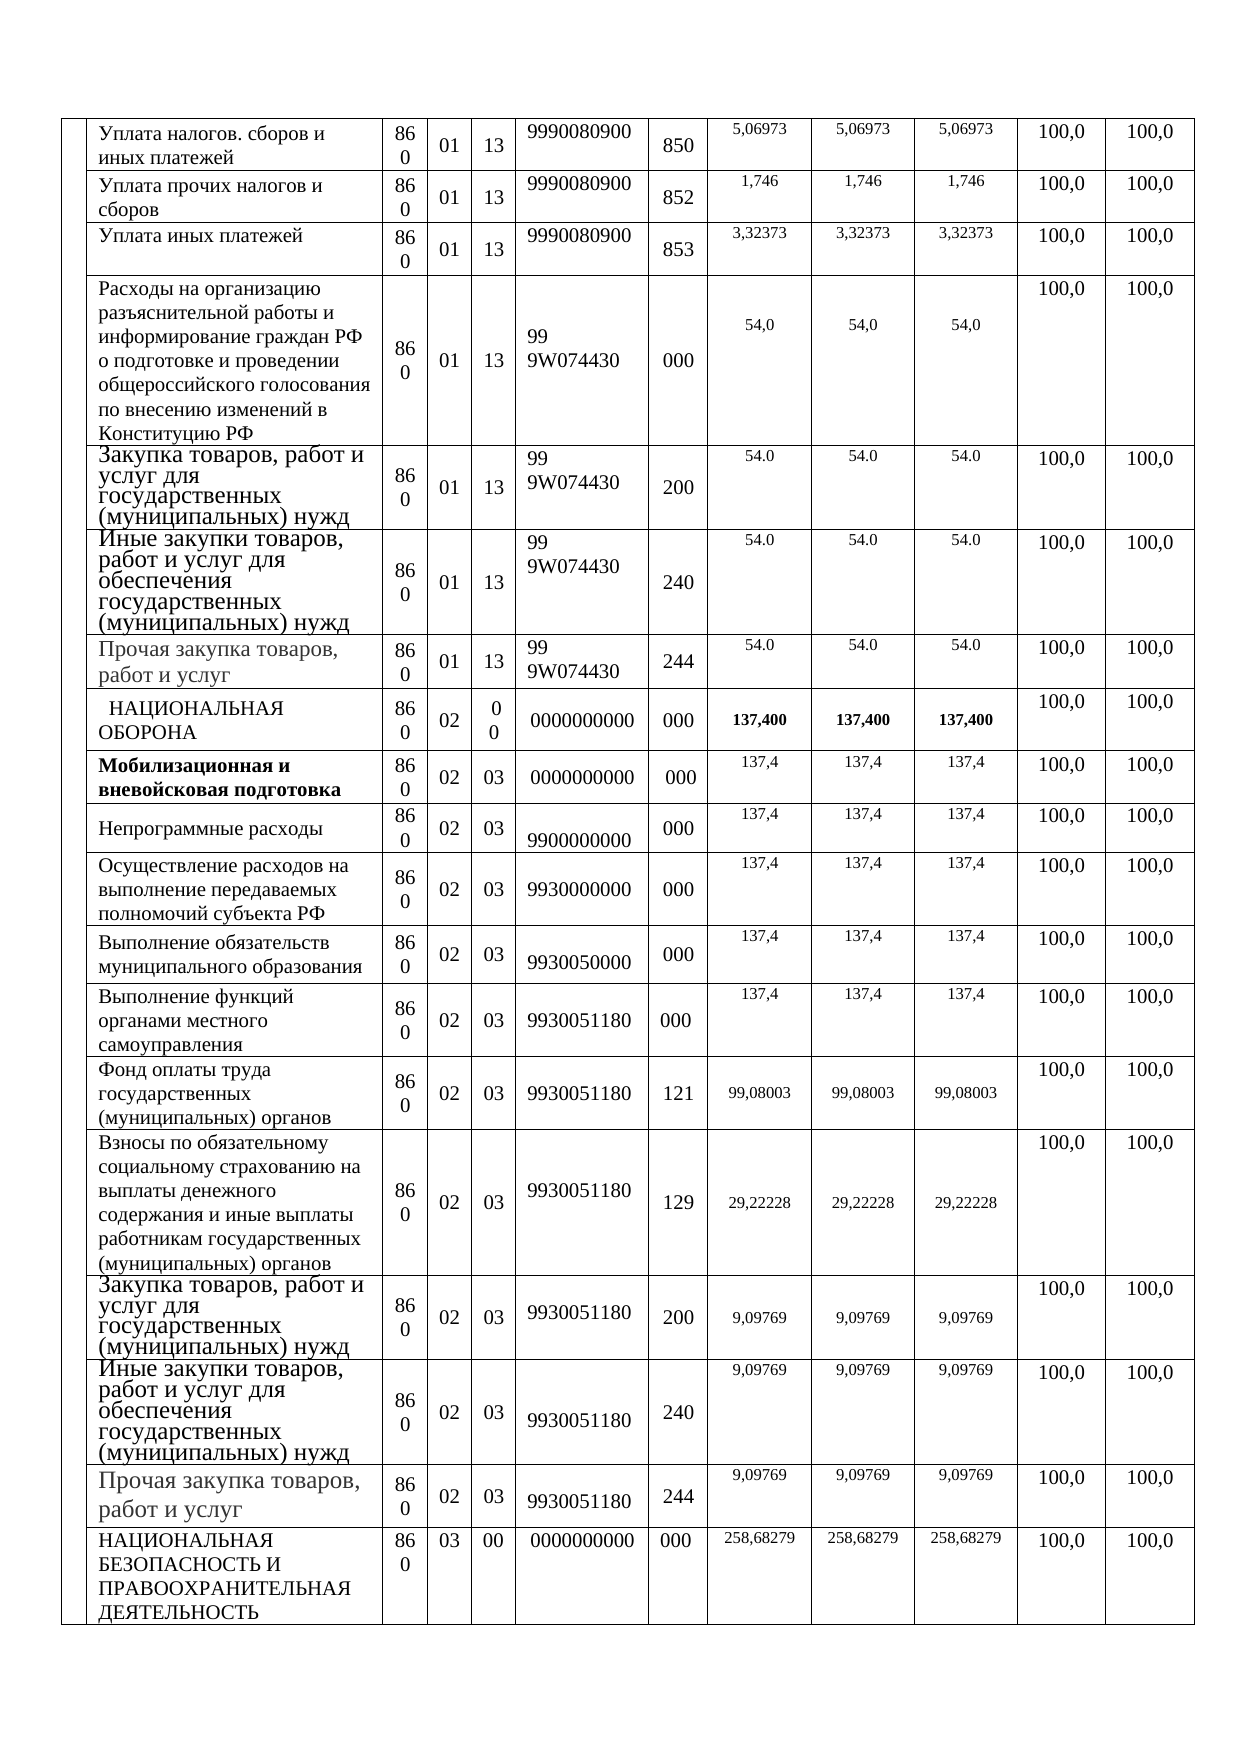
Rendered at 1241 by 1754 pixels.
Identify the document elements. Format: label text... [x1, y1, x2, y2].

table_cell 03 [472, 1057, 515, 1129]
table_cell НАЦИОНАЛЬНАЯ ОБОРОНА [87, 689, 382, 750]
table_cell 860 [383, 689, 427, 750]
table_cell 137,4 [915, 853, 1017, 925]
table_cell 000 [649, 926, 707, 983]
table_cell 860 [383, 1057, 427, 1129]
table_cell 100,0 [1018, 635, 1105, 688]
table_cell 01 [428, 171, 471, 222]
table_cell 100,0 [1106, 751, 1194, 802]
table_cell Закупка товаров, работ и услуг для государственных (муниципальных) нужд [87, 1276, 382, 1359]
table_cell 1,746 [915, 171, 1017, 222]
table_cell 100,0 [1106, 223, 1194, 275]
table_cell 03 [472, 1360, 515, 1464]
table_cell 137,4 [708, 804, 811, 852]
table_cell 100,0 [1018, 1130, 1105, 1274]
table_cell 100,0 [1018, 751, 1105, 802]
table_cell 258,68279 [708, 1528, 811, 1624]
table_cell 01 [428, 223, 471, 275]
table_cell 54,0 [812, 276, 914, 444]
table_cell 02 [428, 1465, 471, 1527]
table_cell 0000000000 [516, 751, 648, 802]
table_cell Расходы на организацию разъяснительной работы и информирование граждан РФ о подготовке и проведении общероссийского голосования по внесению изменений в Конституцию РФ [87, 276, 382, 444]
table_cell 137,4 [708, 751, 811, 802]
table_cell 13 [472, 171, 515, 222]
table_cell 860 [383, 926, 427, 983]
table_cell 200 [649, 1276, 707, 1359]
table_cell 129 [649, 1130, 707, 1274]
table_cell 000 [649, 853, 707, 925]
table_cell 9,09769 [708, 1465, 811, 1527]
table_cell Фонд оплаты труда государственных (муниципальных) органов [87, 1057, 382, 1129]
table_cell Иные закупки товаров, работ и услуг для обеспечения государственных (муниципальных) нужд [87, 530, 382, 634]
table_cell 244 [649, 1465, 707, 1527]
table_cell 100,0 [1106, 689, 1194, 750]
table_cell 3,32373 [708, 223, 811, 275]
table_cell 100,0 [1106, 446, 1194, 529]
table_cell 29,22228 [708, 1130, 811, 1274]
table_cell 137,4 [915, 984, 1017, 1056]
table_cell 100,0 [1106, 1057, 1194, 1129]
table_cell 999W074430 [516, 276, 648, 444]
table_cell 100,0 [1018, 804, 1105, 852]
table_cell 54.0 [812, 530, 914, 634]
table_cell 100,0 [1018, 689, 1105, 750]
table_cell 13 [472, 276, 515, 444]
table_cell 02 [428, 751, 471, 802]
table_cell Прочая закупка товаров, работ и услуг [87, 1465, 382, 1527]
table_cell 9,09769 [812, 1276, 914, 1359]
table_cell 54.0 [708, 446, 811, 529]
table_cell 54.0 [708, 530, 811, 634]
table_cell 240 [649, 1360, 707, 1464]
table_cell 860 [383, 530, 427, 634]
table_cell 02 [428, 1276, 471, 1359]
table_cell 54,0 [708, 276, 811, 444]
table_cell 01 [428, 276, 471, 444]
table_cell 9,09769 [812, 1360, 914, 1464]
table_cell 9930051180 [516, 1276, 648, 1359]
table_cell 00 [472, 1528, 515, 1624]
table_cell 13 [472, 119, 515, 170]
table_cell 100,0 [1106, 1130, 1194, 1274]
table_cell 01 [428, 446, 471, 529]
table_cell 54.0 [915, 530, 1017, 634]
table_cell 00 [472, 689, 515, 750]
table_cell 137,4 [812, 853, 914, 925]
table_cell 3,32373 [915, 223, 1017, 275]
table_cell 000 [649, 689, 707, 750]
table_cell 54.0 [812, 635, 914, 688]
table_cell 137,4 [812, 804, 914, 852]
table_cell 137,4 [915, 926, 1017, 983]
table_cell 258,68279 [915, 1528, 1017, 1624]
table_cell 860 [383, 804, 427, 852]
table_cell 03 [472, 751, 515, 802]
table_cell 03 [472, 804, 515, 852]
table_cell 100,0 [1106, 1276, 1194, 1359]
table_cell Уплата прочих налогов и сборов [87, 171, 382, 222]
table_cell 137,4 [915, 751, 1017, 802]
table_cell 9990080900 [516, 119, 648, 170]
table_cell 860 [383, 1130, 427, 1274]
table_cell 100,0 [1106, 1528, 1194, 1624]
table_cell 999W074430 [516, 530, 648, 634]
table_cell 100,0 [1018, 853, 1105, 925]
table_cell 137,4 [812, 751, 914, 802]
table_cell 860 [383, 1360, 427, 1464]
table_cell 100,0 [1106, 635, 1194, 688]
table_cell 860 [383, 171, 427, 222]
table_cell 100,0 [1018, 276, 1105, 444]
table_cell 100,0 [1106, 984, 1194, 1056]
table_cell 02 [428, 804, 471, 852]
table_cell 200 [649, 446, 707, 529]
table_cell 9,09769 [812, 1465, 914, 1527]
table_cell 137,400 [915, 689, 1017, 750]
table_cell 137,400 [812, 689, 914, 750]
table_cell 100,0 [1106, 853, 1194, 925]
table_cell 000 [649, 1528, 707, 1624]
table_cell Уплата налогов. сборов и иных платежей [87, 119, 382, 170]
table_cell 100,0 [1018, 1360, 1105, 1464]
table_cell 03 [472, 853, 515, 925]
table_cell Осуществление расходов на выполнение передаваемых полномочий субъекта РФ [87, 853, 382, 925]
table_cell 853 [649, 223, 707, 275]
table_cell 860 [383, 119, 427, 170]
table_cell 9930051180 [516, 1130, 648, 1274]
table_cell 258,68279 [812, 1528, 914, 1624]
table_cell 137,4 [708, 984, 811, 1056]
table_cell 860 [383, 446, 427, 529]
table_cell 100,0 [1106, 530, 1194, 634]
table_cell 9930050000 [516, 926, 648, 983]
table_cell 000 [649, 276, 707, 444]
table_cell 100,0 [1018, 530, 1105, 634]
table_cell 850 [649, 119, 707, 170]
table_cell 01 [428, 635, 471, 688]
table_cell 000 [649, 751, 707, 802]
table_cell Непрограммные расходы [87, 804, 382, 852]
table_cell 9,09769 [915, 1465, 1017, 1527]
table_cell 02 [428, 1360, 471, 1464]
table_cell 137,4 [708, 853, 811, 925]
table_cell 137,4 [812, 984, 914, 1056]
table_cell 03 [472, 1276, 515, 1359]
table_cell 9,09769 [708, 1276, 811, 1359]
table_cell 03 [472, 926, 515, 983]
table_cell 03 [472, 1465, 515, 1527]
table_cell 860 [383, 984, 427, 1056]
table_cell 01 [428, 530, 471, 634]
table_cell 137,4 [915, 804, 1017, 852]
table_cell 54,0 [915, 276, 1017, 444]
table_cell 100,0 [1018, 926, 1105, 983]
table_cell 29,22228 [812, 1130, 914, 1274]
table_cell 9900000000 [516, 804, 648, 852]
table_cell 137,4 [708, 926, 811, 983]
table_cell 9930051180 [516, 1057, 648, 1129]
table_cell 9990080900 [516, 171, 648, 222]
table_cell 9990080900 [516, 223, 648, 275]
table_cell 03 [472, 1130, 515, 1274]
table_cell 100,0 [1018, 1465, 1105, 1527]
table_cell 54.0 [915, 446, 1017, 529]
table_cell 9,09769 [915, 1276, 1017, 1359]
table_cell 03 [428, 1528, 471, 1624]
table_cell 9930051180 [516, 1360, 648, 1464]
table_cell 860 [383, 1528, 427, 1624]
table_cell 860 [383, 853, 427, 925]
table_cell 99,08003 [708, 1057, 811, 1129]
table_cell 100,0 [1018, 119, 1105, 170]
table_cell 100,0 [1106, 1360, 1194, 1464]
table_cell 860 [383, 276, 427, 444]
table_cell 137,4 [812, 926, 914, 983]
table_cell 860 [383, 1465, 427, 1527]
table_cell Мобилизационная и вневойсковая подготовка [87, 751, 382, 802]
table_cell 860 [383, 223, 427, 275]
table_cell Иные закупки товаров, работ и услуг для обеспечения государственных (муниципальных) нужд [87, 1360, 382, 1464]
table_cell 100,0 [1018, 1528, 1105, 1624]
table_cell 100,0 [1018, 1057, 1105, 1129]
table_cell 54.0 [708, 635, 811, 688]
table_cell 000 [649, 804, 707, 852]
table_cell 860 [383, 1276, 427, 1359]
table_cell 1,746 [708, 171, 811, 222]
table_cell 240 [649, 530, 707, 634]
table_cell 03 [472, 984, 515, 1056]
table_cell 9,09769 [708, 1360, 811, 1464]
table_cell 1,746 [812, 171, 914, 222]
table_cell 860 [383, 635, 427, 688]
table_cell 5,06973 [812, 119, 914, 170]
table_cell 852 [649, 171, 707, 222]
table_cell 02 [428, 689, 471, 750]
table_cell 02 [428, 926, 471, 983]
table_cell 0000000000 [516, 689, 648, 750]
table_cell Взносы по обязательному социальному страхованию на выплаты денежного содержания и иные выплаты работникам государственных (муниципальных) органов [87, 1130, 382, 1274]
table_cell 137,400 [708, 689, 811, 750]
table_cell 100,0 [1106, 804, 1194, 852]
table_cell 000 [649, 984, 707, 1056]
table_cell Прочая закупка товаров, работ и услуг [87, 635, 382, 688]
table_cell 3,32373 [812, 223, 914, 275]
table_cell 100,0 [1106, 1465, 1194, 1527]
table_cell 860 [383, 751, 427, 802]
table_cell 13 [472, 530, 515, 634]
table_cell 100,0 [1106, 171, 1194, 222]
table_cell 02 [428, 984, 471, 1056]
table_cell 13 [472, 223, 515, 275]
table_cell НАЦИОНАЛЬНАЯ БЕЗОПАСНОСТЬ И ПРАВООХРАНИТЕЛЬНАЯ ДЕЯТЕЛЬНОСТЬ [87, 1528, 382, 1624]
table_cell 5,06973 [708, 119, 811, 170]
table_cell 999W074430 [516, 446, 648, 529]
table_cell 01 [428, 119, 471, 170]
table_cell 121 [649, 1057, 707, 1129]
table_cell Выполнение обязательств муниципального образования [87, 926, 382, 983]
table_cell 5,06973 [915, 119, 1017, 170]
table_cell 9930000000 [516, 853, 648, 925]
table_cell 29,22228 [915, 1130, 1017, 1274]
table_cell 999W074430 [516, 635, 648, 688]
table_cell 0000000000 [516, 1528, 648, 1624]
table_cell 9930051180 [516, 984, 648, 1056]
table_cell 54.0 [812, 446, 914, 529]
table_cell 100,0 [1106, 119, 1194, 170]
table_cell Закупка товаров, работ и услуг для государственных (муниципальных) нужд [87, 446, 382, 529]
table_cell 02 [428, 1057, 471, 1129]
table_cell 100,0 [1018, 984, 1105, 1056]
table_cell 100,0 [1106, 276, 1194, 444]
table_cell 99,08003 [915, 1057, 1017, 1129]
table_cell 100,0 [1106, 926, 1194, 983]
table_cell 100,0 [1018, 223, 1105, 275]
table_cell Выполнение функций органами местного самоуправления [87, 984, 382, 1056]
table_cell Уплата иных платежей [87, 223, 382, 275]
table_cell 100,0 [1018, 446, 1105, 529]
table_cell 100,0 [1018, 171, 1105, 222]
table_cell 9930051180 [516, 1465, 648, 1527]
table_cell 99,08003 [812, 1057, 914, 1129]
table_cell 54.0 [915, 635, 1017, 688]
table_cell 100,0 [1018, 1276, 1105, 1359]
table_cell 02 [428, 853, 471, 925]
table_cell 13 [472, 446, 515, 529]
table_cell 02 [428, 1130, 471, 1274]
table_cell 9,09769 [915, 1360, 1017, 1464]
table_cell 244 [649, 635, 707, 688]
table_cell 13 [472, 635, 515, 688]
